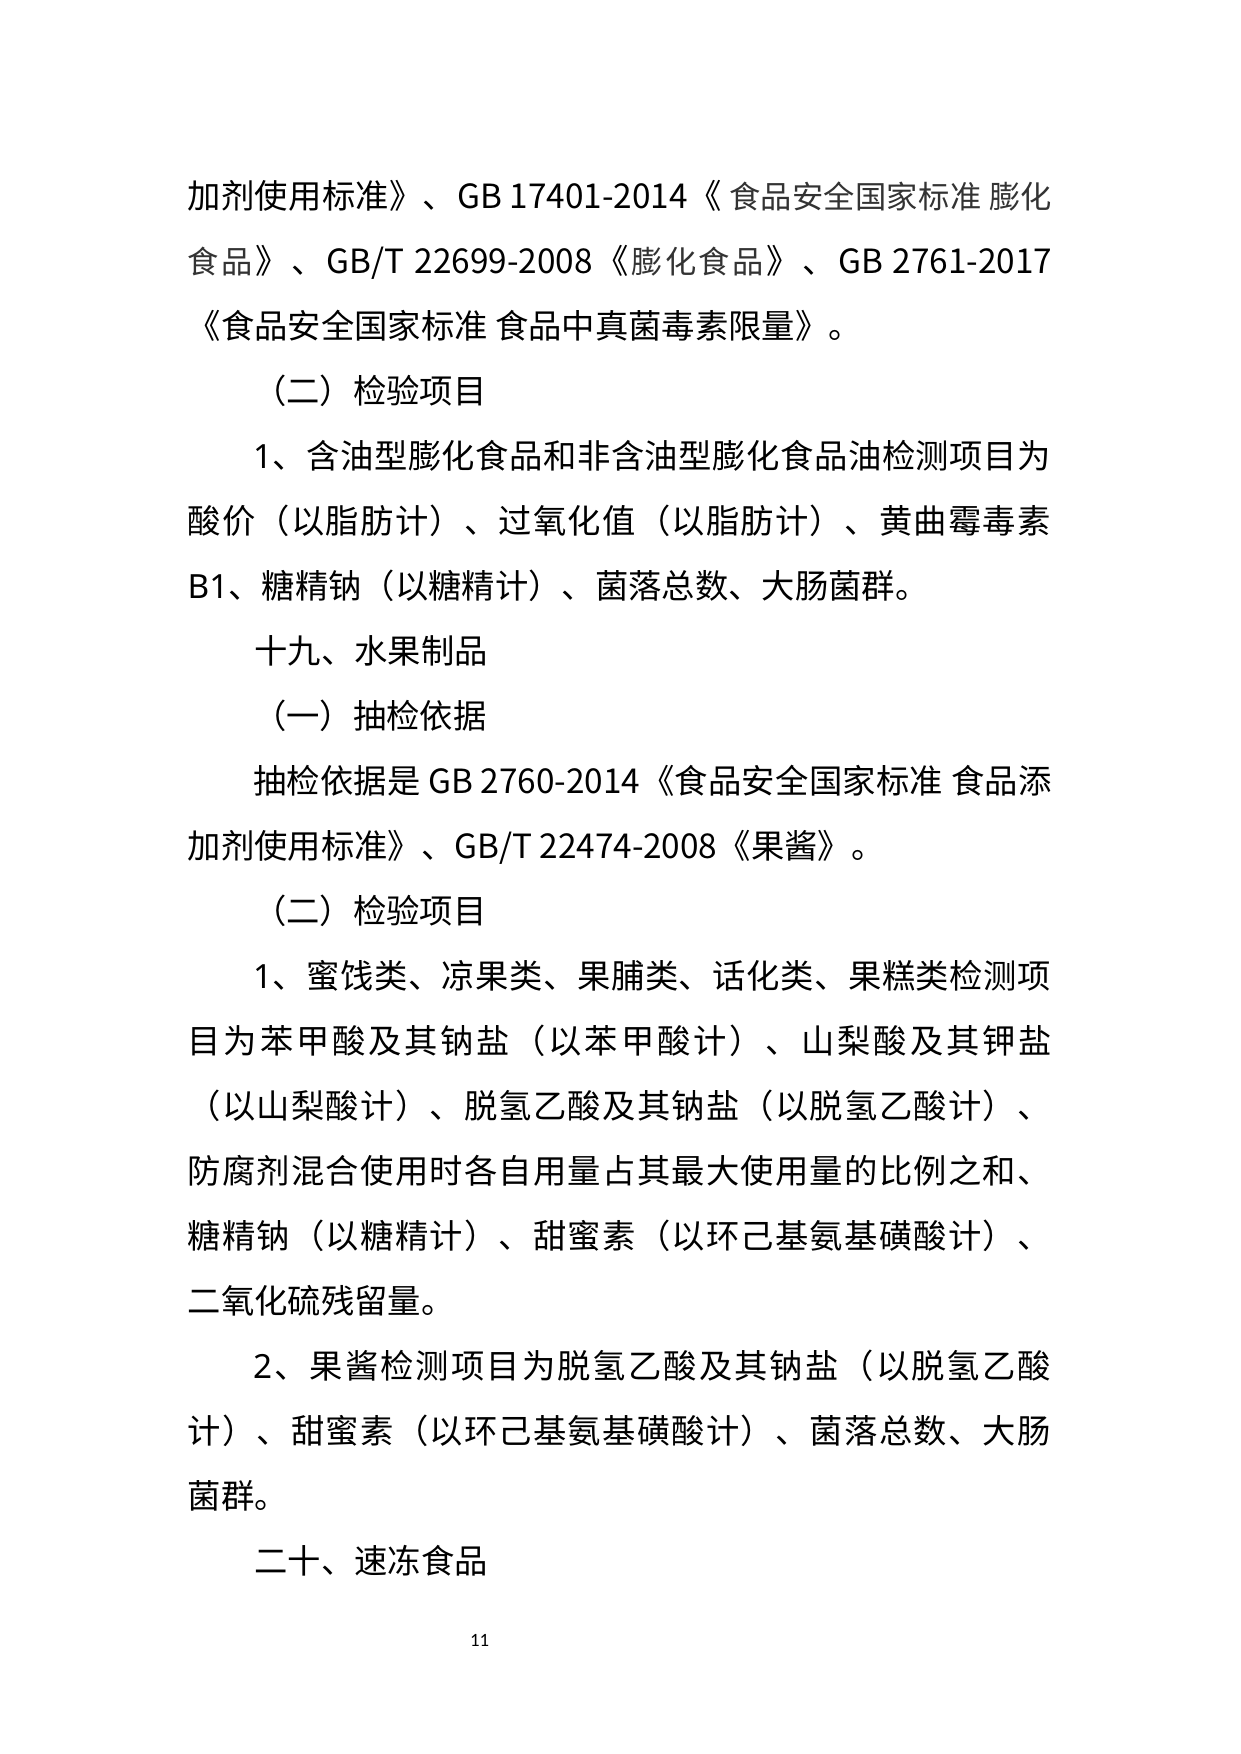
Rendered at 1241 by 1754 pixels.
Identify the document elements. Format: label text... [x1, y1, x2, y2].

text 十九、水果制品 [187, 617, 1053, 682]
text 2、果酱检测项目为脱氢乙酸及其钠盐（以脱氢乙酸计）、甜蜜素（以环己基氨基磺酸计）、菌落总数、大肠菌群。 [187, 1332, 1053, 1527]
text 1、蜜饯类、凉果类、果脯类、话化类、果糕类检测项目为苯甲酸及其钠盐（以苯甲酸计）、山梨酸及其钾盐（以山梨酸计）、脱氢乙酸及其钠盐（以脱氢乙酸计）、防腐剂混合使用时各自用量占其最大使用量的比例之和、糖精钠（以糖精计）、甜蜜素（以环己基氨基磺酸计）、二氧化硫残留量。 [187, 942, 1053, 1332]
text 1、含油型膨化食品和非含油型膨化食品油检测项目为酸价（以脂肪计）、过氧化值（以脂肪计）、黄曲霉毒素B1、糖精钠（以糖精计）、菌落总数、大肠菌群。 [187, 422, 1053, 617]
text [187, 162, 1053, 357]
text （二）检验项目 [187, 357, 1053, 422]
text （二）检验项目 [187, 877, 1053, 942]
text （一）抽检依据 [187, 682, 1053, 747]
text 二十、速冻食品 [187, 1527, 1053, 1592]
text 抽检依据是GB 2760-2014《食品安全国家标准 食品添加剂使用标准》、GB/T 22474-2008《果酱》。 [187, 747, 1053, 877]
